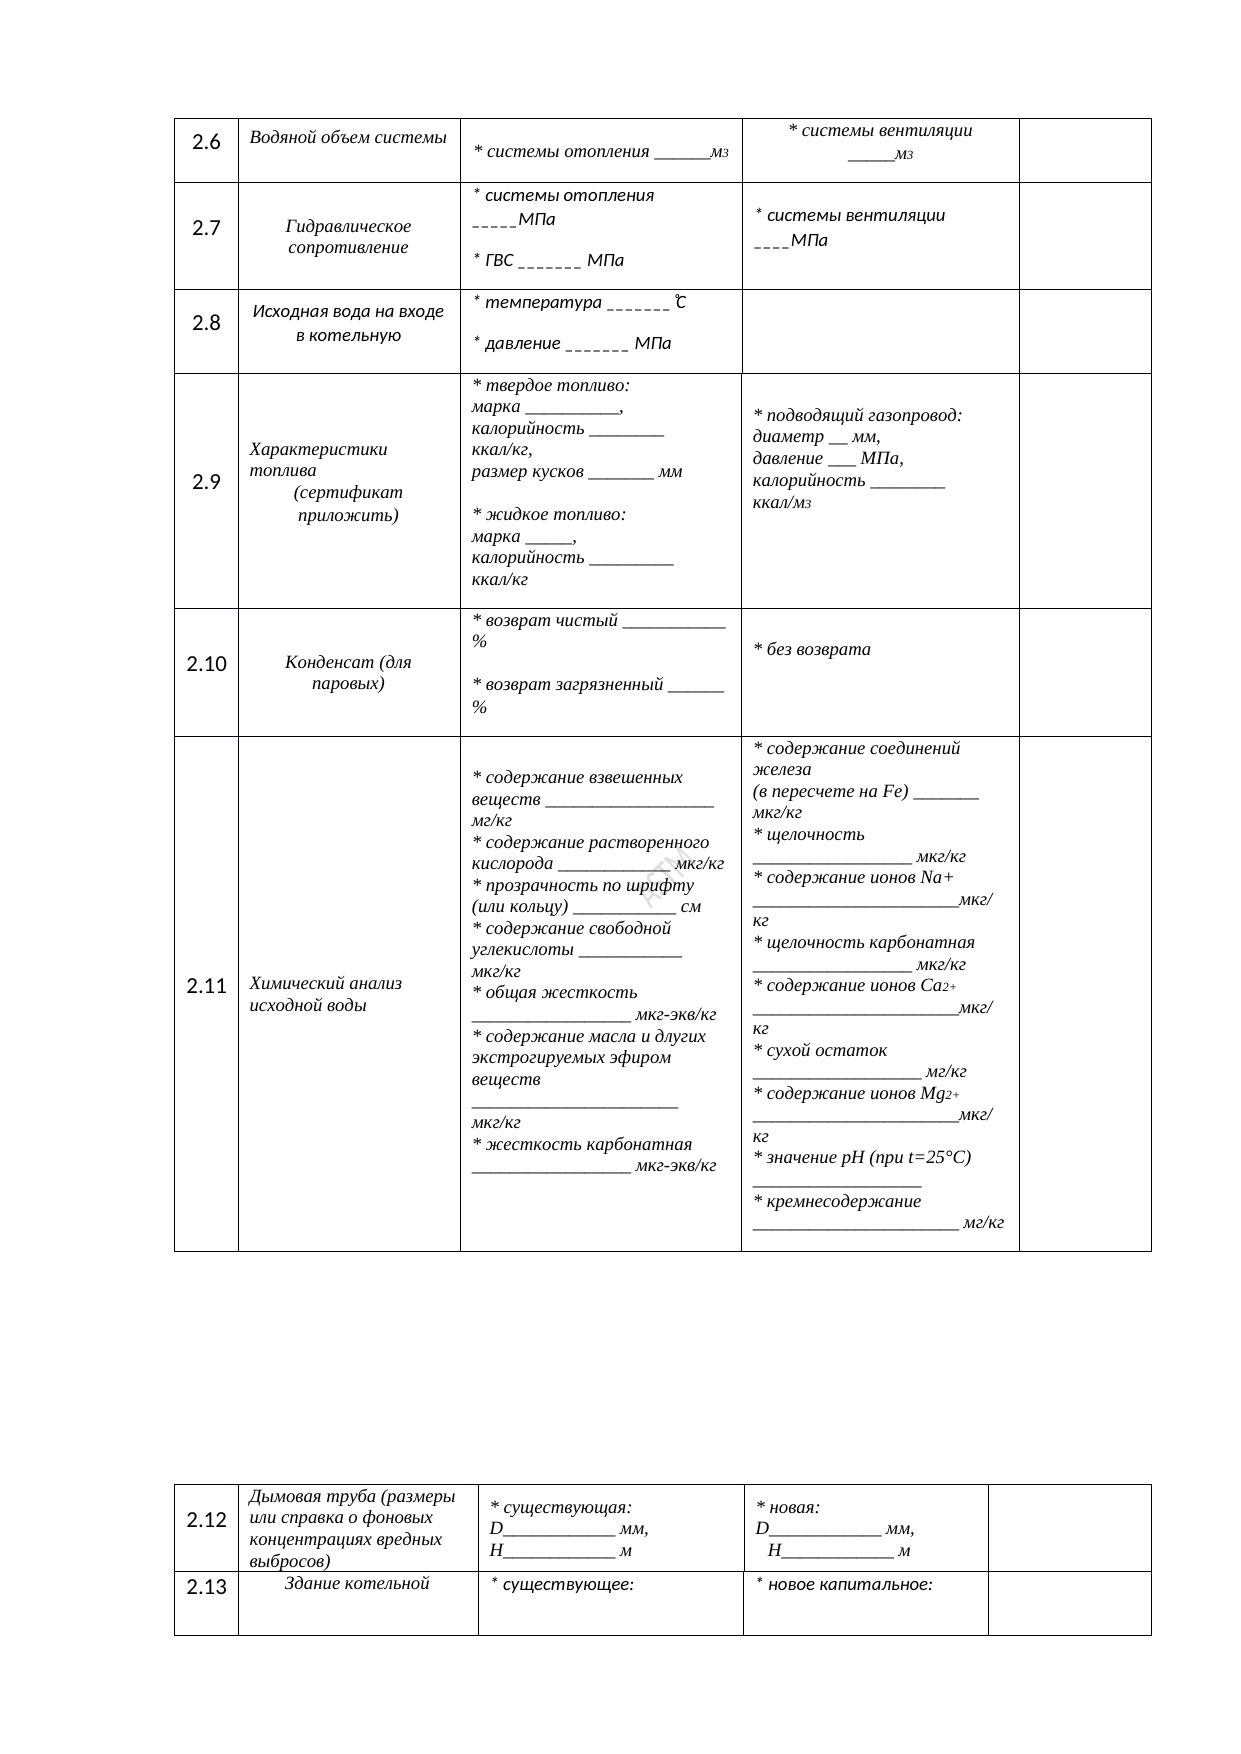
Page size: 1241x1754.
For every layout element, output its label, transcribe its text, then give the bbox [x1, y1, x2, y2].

table_cell [1020, 609, 1151, 736]
table_cell * температура _______ ͦС * давление _______ МПа [461, 290, 742, 372]
table_cell Здание котельной [239, 1572, 478, 1635]
table_cell * системы отопления ______м3 [461, 119, 742, 182]
table_cell [1020, 737, 1151, 1251]
table_cell Характеристики топлива (сертификат приложить) [239, 374, 460, 607]
table_cell * возврат чистый ___________% * возврат загрязненный ______% [461, 609, 741, 736]
table_cell [1020, 290, 1151, 372]
table_cell * твердое топливо: марка __________, калорийность ________ ккал/кг, размер кусков _______ мм * жидкое топливо: марка _____, калорийность _________ ккал/кг [461, 374, 741, 607]
table_cell * содержание взвешенных веществ __________________ мг/кг * содержание растворенного кислорода ____________ мкг/кг * прозрачность по шрифту (или кольцу) ___________ см * содержание свободной углекислоты ___________ мкг/кг * общая жесткость _________________ мкг-экв/кг * содержание масла и длугих экстрогируемых эфиром веществ ______________________ мкг/кг * жесткость карбонатная _________________ мкг-экв/кг [461, 737, 741, 1251]
table_cell * системы отопления _____МПа * ГВС _______ МПа [461, 183, 742, 289]
table_cell * содержание соединений железа (в пересчете на Fe) _______ мкг/кг * щелочность _________________ мкг/кг * содержание ионов Na+ ______________________мкг/кг * щелочность карбонатная _________________ мкг/кг * содержание ионов Са2+ ______________________мкг/кг * сухой остаток __________________ мг/кг * содержание ионов Mg2+ ______________________мкг/кг * значение рН (при t=25°С) __________________ * кремнесодержание ______________________ мг/кг [742, 737, 1019, 1251]
table_cell * системы вентиляции _____м3 [743, 119, 1019, 182]
table_cell 2.10 [175, 609, 238, 736]
table_cell Химический анализ исходной воды [239, 737, 460, 1251]
table_cell 2.6 [175, 119, 238, 182]
table_cell 2.7 [175, 183, 238, 289]
table_header * существующая: D____________ мм, H____________ м [479, 1485, 744, 1571]
table_cell * без возврата [742, 609, 1019, 736]
table_cell Конденсат (для паровых) [239, 609, 460, 736]
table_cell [479, 1572, 743, 1635]
table_cell * системы вентиляции ____МПа [743, 183, 1019, 289]
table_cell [744, 1572, 988, 1635]
table_cell 2.8 [175, 290, 238, 372]
table_cell [1020, 374, 1151, 607]
table_cell 2.13 [175, 1572, 238, 1635]
table_header [989, 1485, 1151, 1571]
table_cell Водяной объем системы [239, 119, 460, 182]
table_cell Гидравлическое сопротивление [239, 183, 460, 289]
table_header * новая: D____________ мм, H____________ м [745, 1485, 988, 1571]
table_cell Исходная вода на входе в котельную [239, 290, 460, 372]
table_cell [743, 290, 1019, 372]
table_header Дымовая труба (размеры или справка о фоновых концентрациях вредных выбросов) [239, 1485, 478, 1571]
table_cell * подводящий газопровод: диаметр __ мм, давление ___ МПа, калорийность ________ ккал/м3 [742, 374, 1019, 607]
table_cell 2.9 [175, 374, 238, 607]
table_cell 2.11 [175, 737, 238, 1251]
table_cell [1020, 183, 1151, 289]
table_cell [989, 1572, 1151, 1635]
table_cell [1020, 119, 1151, 182]
table_header 2.12 [175, 1485, 238, 1571]
